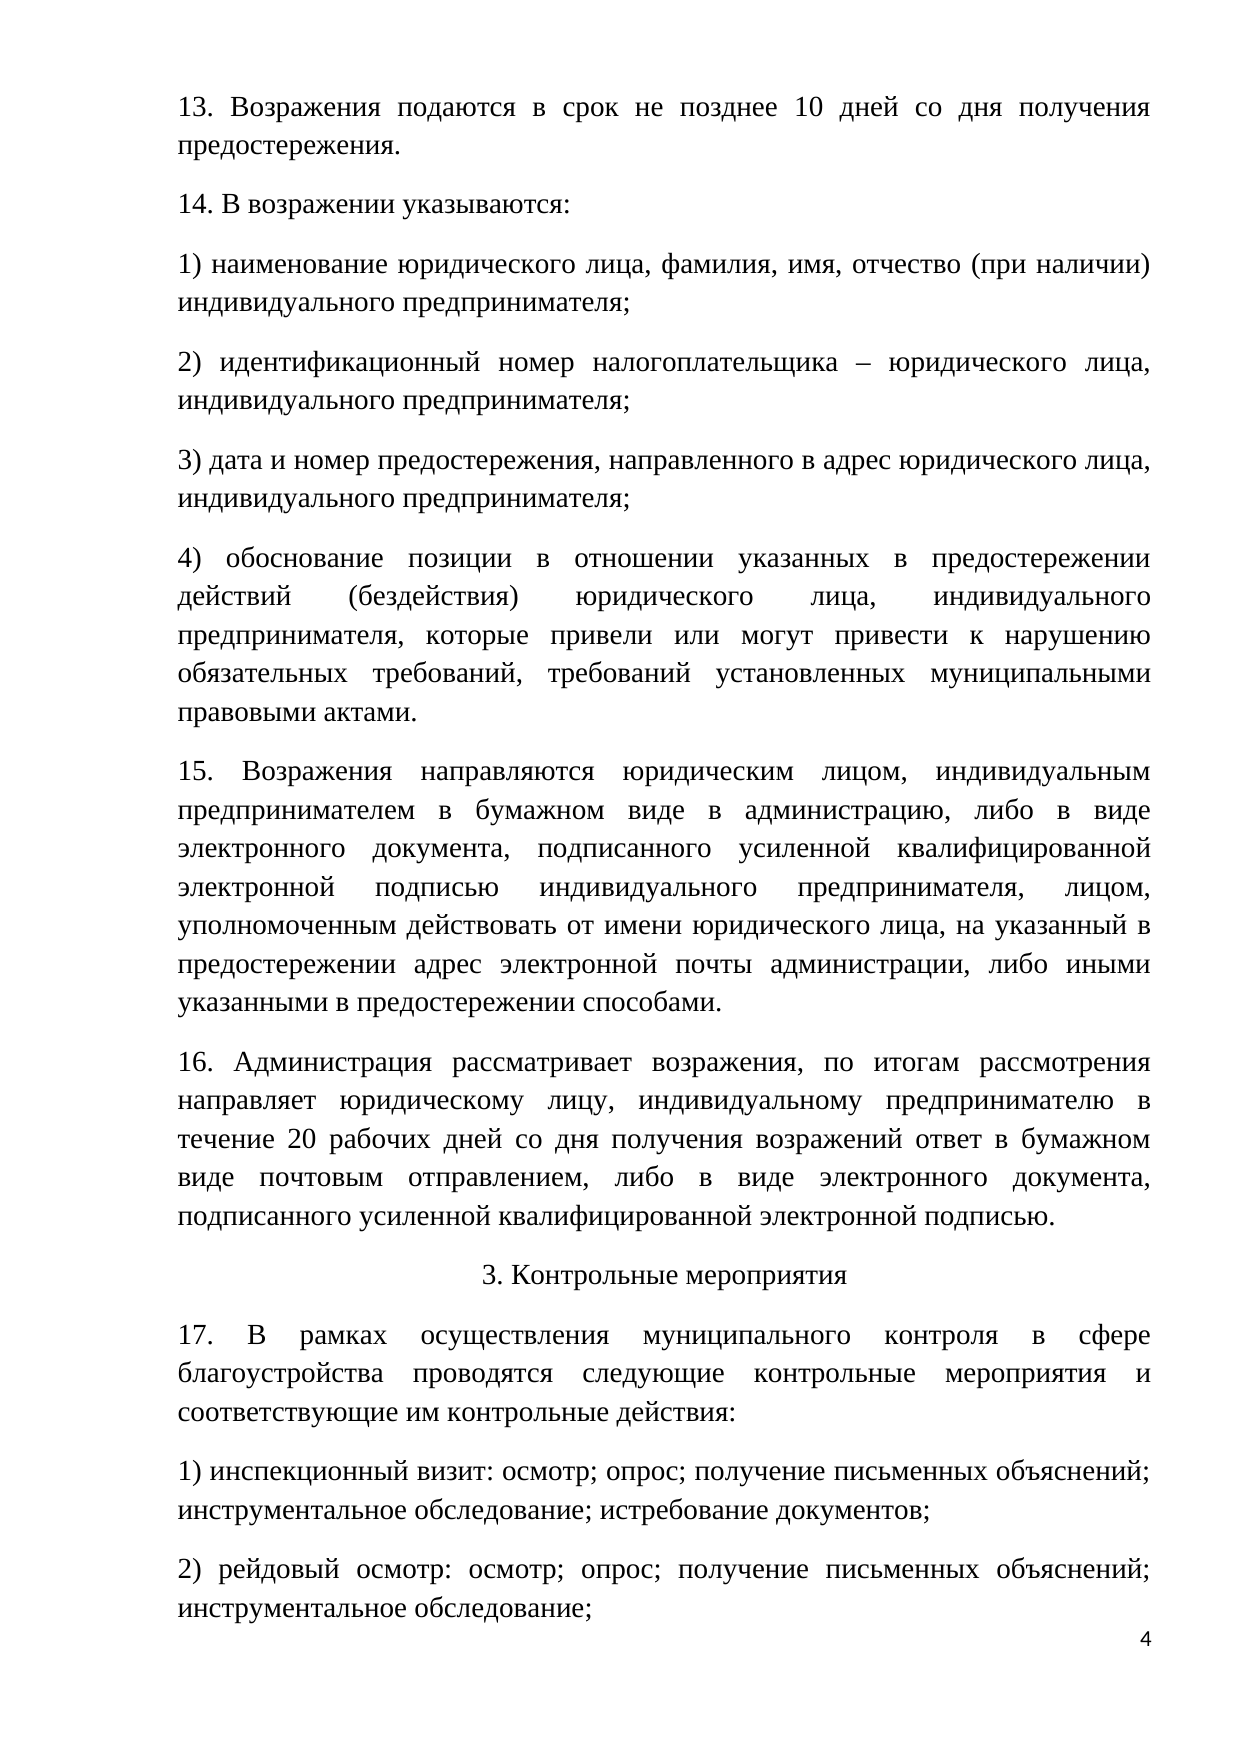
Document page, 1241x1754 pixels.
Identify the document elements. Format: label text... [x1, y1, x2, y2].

text 2) идентификационный номер налогоплательщика – юридического лица, индивидуального предпринимателя; [177, 344, 1152, 416]
text 15. Возражения направляются юридическим лицом, индивидуальным предпринимателем в бумажном виде в администрацию, либо в виде электронного документа, подписанного усиленной квалифицированной электронной подписью индивидуального предпринимателя, лицом, уполномоченным действовать от имени юридического лица, на указанный в предостережении адрес электронной почты администрации, либо иными указанными в предостережении способами. [177, 753, 1152, 1018]
text 1) наименование юридического лица, фамилия, имя, отчество (при наличии) индивидуального предпринимателя; [177, 246, 1152, 318]
text 2) рейдовый осмотр: осмотр; опрос; получение письменных объяснений; инструментальное обследование; [177, 1551, 1152, 1623]
text 17. В рамках осуществления муниципального контроля в сфере благоустройства проводятся следующие контрольные мероприятия и соответствующие им контрольные действия: [177, 1317, 1152, 1427]
text 3. Контрольные мероприятия [177, 1257, 1152, 1291]
text 4) обоснование позиции в отношении указанных в предостережении действий (бездействия) юридического лица, индивидуального предпринимателя, которые привели или могут привести к нарушению обязательных требований, требований установленных муниципальными правовыми актами. [177, 540, 1152, 727]
text 14. В возражении указываются: [177, 187, 1152, 220]
text 16. Администрация рассматривает возражения, по итогам рассмотрения направляет юридическому лицу, индивидуальному предпринимателю в течение 20 рабочих дней со дня получения возражений ответ в бумажном виде почтовым отправлением, либо в виде электронного документа, подписанного усиленной квалифицированной электронной подписью. [177, 1044, 1152, 1232]
text 13. Возражения подаются в срок не позднее 10 дней со дня получения предостережения. [177, 89, 1152, 161]
text 1) инспекционный визит: осмотр; опрос; получение письменных объяснений; инструментальное обследование; истребование документов; [177, 1453, 1152, 1525]
text 3) дата и номер предостережения, направленного в адрес юридического лица, индивидуального предпринимателя; [177, 442, 1152, 514]
